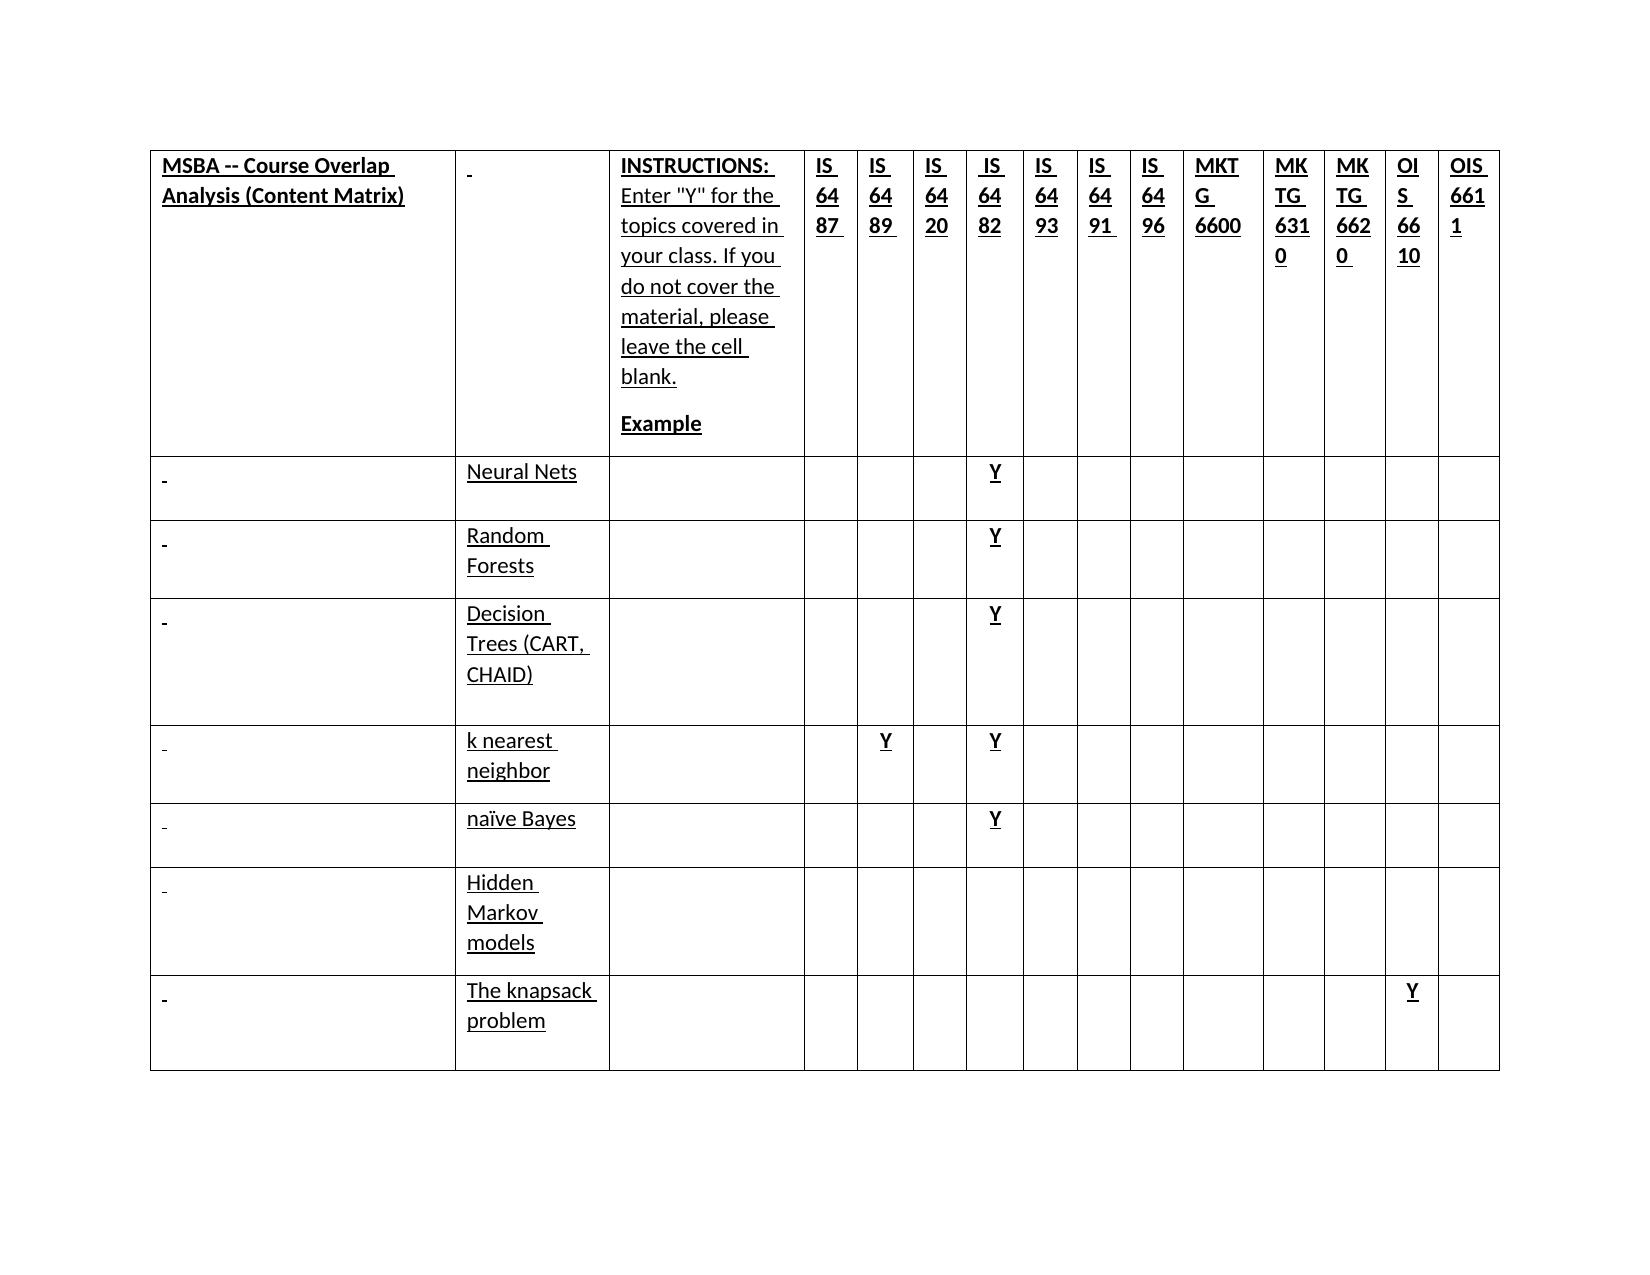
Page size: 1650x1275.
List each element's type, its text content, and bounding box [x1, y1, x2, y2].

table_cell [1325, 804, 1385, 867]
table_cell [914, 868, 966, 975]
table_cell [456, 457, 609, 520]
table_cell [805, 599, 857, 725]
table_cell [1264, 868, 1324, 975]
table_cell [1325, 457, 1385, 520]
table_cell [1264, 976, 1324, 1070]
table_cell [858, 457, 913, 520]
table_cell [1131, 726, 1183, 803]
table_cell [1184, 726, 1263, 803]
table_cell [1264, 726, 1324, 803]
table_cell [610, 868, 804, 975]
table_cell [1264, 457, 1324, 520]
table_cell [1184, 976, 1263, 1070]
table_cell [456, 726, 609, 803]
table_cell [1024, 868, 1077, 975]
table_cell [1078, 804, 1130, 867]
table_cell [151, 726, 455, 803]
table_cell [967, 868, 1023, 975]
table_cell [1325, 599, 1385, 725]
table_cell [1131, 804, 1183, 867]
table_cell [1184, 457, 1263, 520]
table_header MKTG 6620 [1325, 151, 1385, 456]
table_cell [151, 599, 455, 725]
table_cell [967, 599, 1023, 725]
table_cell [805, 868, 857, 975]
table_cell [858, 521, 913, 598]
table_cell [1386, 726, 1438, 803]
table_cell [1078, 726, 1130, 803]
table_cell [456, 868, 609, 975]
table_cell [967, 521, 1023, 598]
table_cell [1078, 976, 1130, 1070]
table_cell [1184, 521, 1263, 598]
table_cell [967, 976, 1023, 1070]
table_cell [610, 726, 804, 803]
table_header IS 6496 [1131, 151, 1183, 456]
table_header IS 6482 [967, 151, 1023, 456]
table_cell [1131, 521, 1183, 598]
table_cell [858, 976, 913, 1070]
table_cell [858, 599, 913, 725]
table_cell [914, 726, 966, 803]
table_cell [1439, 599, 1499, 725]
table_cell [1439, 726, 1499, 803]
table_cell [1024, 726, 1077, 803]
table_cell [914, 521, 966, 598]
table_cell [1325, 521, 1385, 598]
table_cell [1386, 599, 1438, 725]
table_header OIS 6610 [1386, 151, 1438, 456]
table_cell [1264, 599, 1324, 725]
table_header MKTG 6310 [1264, 151, 1324, 456]
table_header MKTG 6600 [1184, 151, 1263, 456]
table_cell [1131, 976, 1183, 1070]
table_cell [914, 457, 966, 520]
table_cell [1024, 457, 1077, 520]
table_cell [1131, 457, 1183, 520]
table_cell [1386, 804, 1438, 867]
table_header INSTRUCTIONS: Enter "Y" for the topics covered in your class. If you do not cover the material, please leave the cell blank. Example [610, 151, 804, 456]
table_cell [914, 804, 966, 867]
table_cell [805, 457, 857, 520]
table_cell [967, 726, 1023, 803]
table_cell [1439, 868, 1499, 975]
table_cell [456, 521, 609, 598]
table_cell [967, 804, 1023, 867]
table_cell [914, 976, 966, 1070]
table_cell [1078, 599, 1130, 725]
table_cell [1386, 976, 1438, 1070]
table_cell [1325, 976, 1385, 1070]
table_header IS 6420 [914, 151, 966, 456]
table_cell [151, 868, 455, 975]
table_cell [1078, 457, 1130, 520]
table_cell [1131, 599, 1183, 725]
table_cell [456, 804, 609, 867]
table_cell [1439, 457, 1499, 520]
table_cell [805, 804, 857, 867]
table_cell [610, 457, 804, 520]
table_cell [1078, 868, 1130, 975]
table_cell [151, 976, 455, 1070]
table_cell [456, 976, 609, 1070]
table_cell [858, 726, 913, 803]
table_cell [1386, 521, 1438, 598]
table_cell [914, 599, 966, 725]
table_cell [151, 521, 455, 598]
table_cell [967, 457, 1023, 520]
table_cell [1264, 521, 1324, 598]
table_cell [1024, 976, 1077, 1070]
table_header IS 6491 [1078, 151, 1130, 456]
table_header IS 6493 [1024, 151, 1077, 456]
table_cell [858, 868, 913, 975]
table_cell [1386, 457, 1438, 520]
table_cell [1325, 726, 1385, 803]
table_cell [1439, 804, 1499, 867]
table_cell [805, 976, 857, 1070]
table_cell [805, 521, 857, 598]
table_header OIS 6611 [1439, 151, 1499, 456]
table_header IS 6487 [805, 151, 857, 456]
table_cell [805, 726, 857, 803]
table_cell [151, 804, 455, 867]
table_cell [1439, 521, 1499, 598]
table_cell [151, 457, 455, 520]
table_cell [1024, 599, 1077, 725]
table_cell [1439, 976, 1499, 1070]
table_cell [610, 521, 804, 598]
table_header MSBA -- Course Overlap Analysis (Content Matrix) [151, 151, 455, 456]
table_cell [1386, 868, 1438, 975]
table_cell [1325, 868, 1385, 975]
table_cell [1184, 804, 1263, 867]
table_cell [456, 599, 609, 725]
table_header [456, 151, 609, 456]
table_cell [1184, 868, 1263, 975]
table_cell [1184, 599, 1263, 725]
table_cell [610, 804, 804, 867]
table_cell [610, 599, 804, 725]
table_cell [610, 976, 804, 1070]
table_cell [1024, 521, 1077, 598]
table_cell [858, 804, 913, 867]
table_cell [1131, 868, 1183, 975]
table_header IS 6489 [858, 151, 913, 456]
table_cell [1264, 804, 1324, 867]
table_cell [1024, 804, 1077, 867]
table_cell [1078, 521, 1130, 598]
